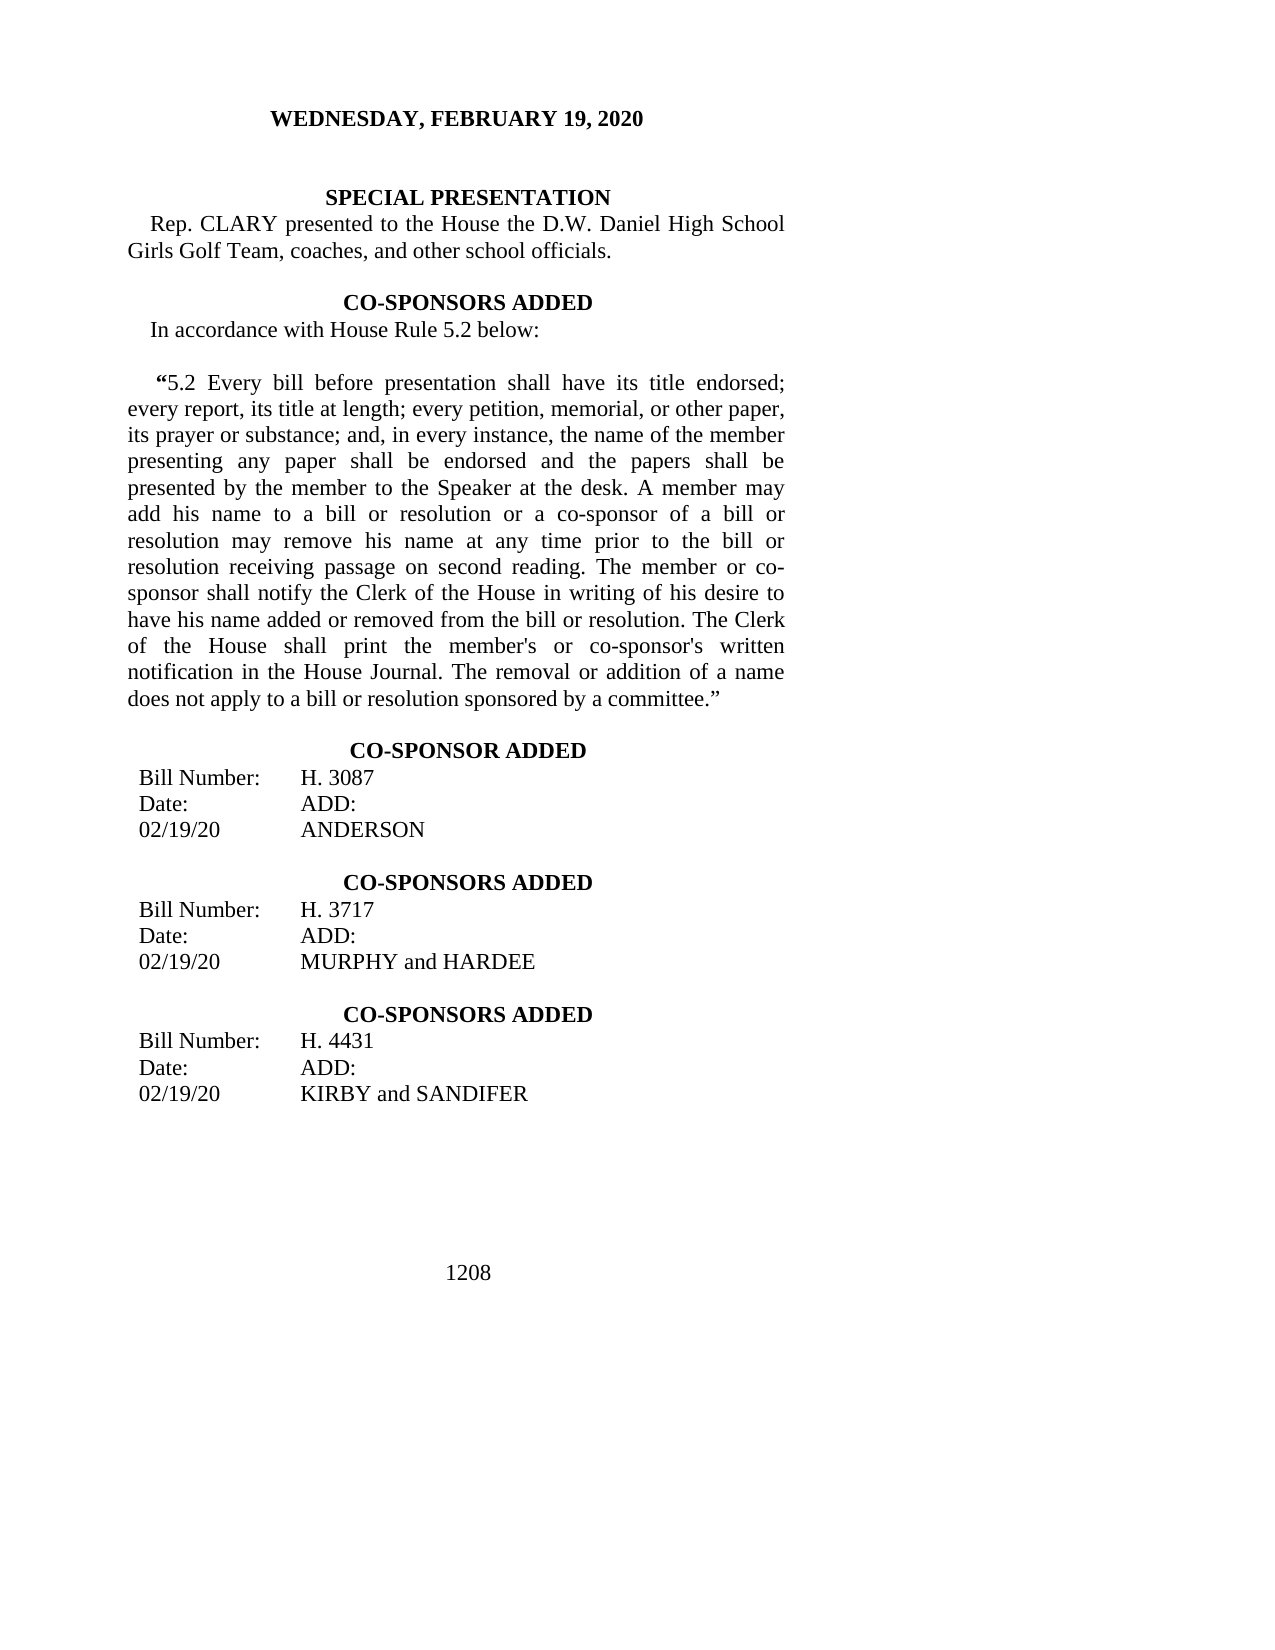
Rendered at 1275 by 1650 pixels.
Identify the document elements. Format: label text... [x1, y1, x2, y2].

table_cell ADD: [289, 1054, 577, 1080]
text CO-SPONSORS ADDED [127, 289, 786, 316]
table_cell ADD: [289, 790, 452, 817]
table_cell 02/19/20 [128, 948, 289, 975]
table_cell ADD: [289, 922, 568, 948]
table_header Bill Number: [128, 764, 289, 790]
table_header H. 4431 [289, 1028, 577, 1054]
table_cell 02/19/20 [128, 1080, 289, 1106]
table_cell 02/19/20 [128, 817, 289, 843]
text SPECIAL PRESENTATION [127, 184, 786, 210]
table_header Bill Number: [128, 896, 289, 922]
text Rep. CLARY presented to the House the D.W. Daniel High School Girls Golf Team, coaches, and other school officials. [127, 210, 786, 263]
table_cell Date: [128, 790, 289, 817]
table_cell MURPHY and HARDEE [289, 948, 568, 975]
table_cell Date: [128, 922, 289, 948]
text In accordance with House Rule 5.2 below: [127, 316, 786, 342]
text “5.2 Every bill before presentation shall have its title endorsed; every report, its title at length; every petition, memorial, or other paper, its prayer or substance; and, in every instance, the name of the member presenting any paper shall be endorsed and the papers shall be presented by the member to the Speaker at the desk. A member may add his name to a bill or resolution or a co-sponsor of a bill or resolution may remove his name at any time prior to the bill or resolution receiving passage on second reading. The member or co-sponsor shall notify the Clerk of the House in writing of his desire to have his name added or removed from the bill or resolution. The Clerk of the House shall print the member's or co-sponsor's written notification in the House Journal. The removal or addition of a name does not apply to a bill or resolution sponsored by a committee.” [127, 368, 786, 711]
table_header H. 3087 [289, 764, 452, 790]
table_cell KIRBY and SANDIFER [289, 1080, 577, 1106]
table_cell ANDERSON [289, 817, 452, 843]
table_header H. 3717 [289, 896, 568, 922]
text CO-SPONSOR ADDED [127, 737, 786, 764]
table_cell Date: [128, 1054, 289, 1080]
text CO-SPONSORS ADDED [127, 869, 786, 896]
text CO-SPONSORS ADDED [127, 1001, 786, 1027]
table_header Bill Number: [128, 1028, 289, 1054]
